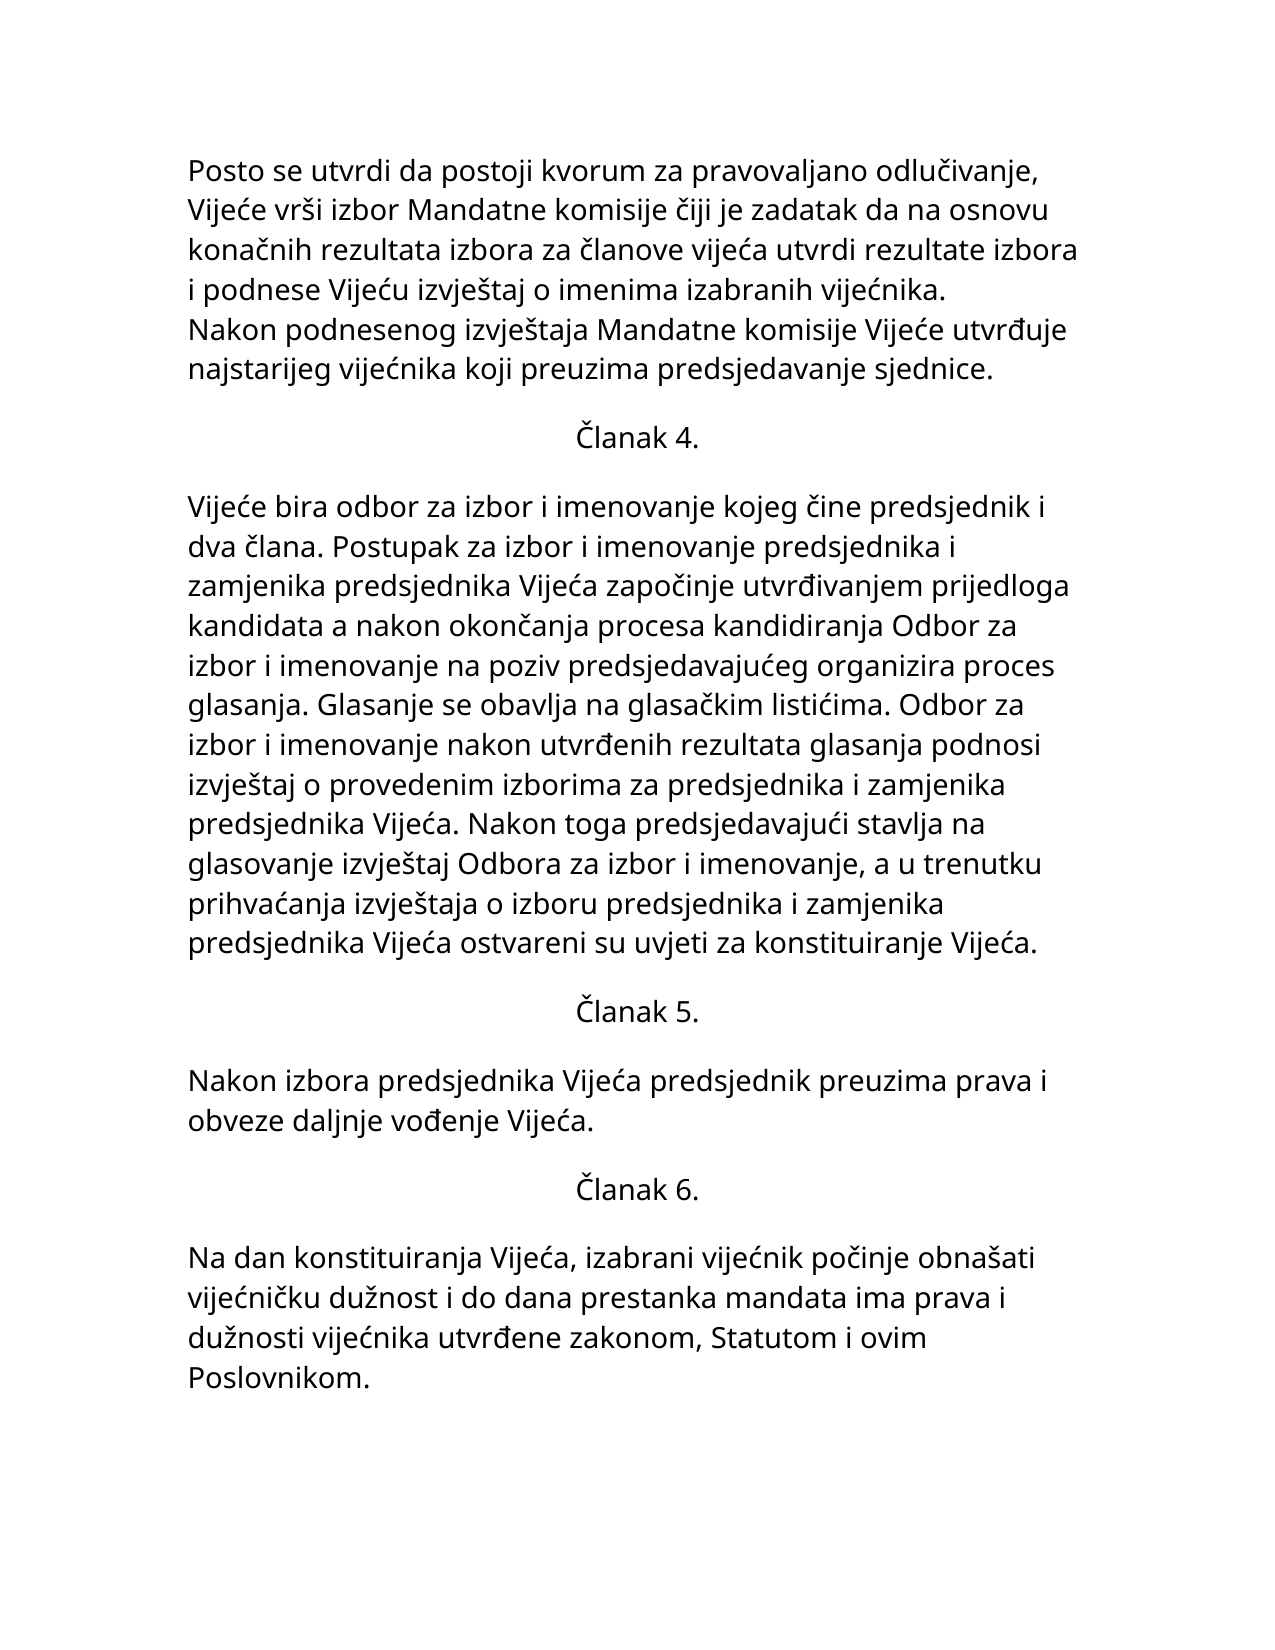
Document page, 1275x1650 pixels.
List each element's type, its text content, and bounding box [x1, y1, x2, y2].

text Posto se utvrdi da postoji kvorum za pravovaljano odlučivanje, Vijeće vrši izbor Mandatne komisije čiji je zadatak da na osnovu konačnih rezultata izbora za članove vijeća utvrdi rezultate izbora i podnese Vijeću izvještaj o imenima izabranih vijećnika. Nakon podnesenog izvještaja Mandatne komisije Vijeće utvrđuje najstarijeg vijećnika koji preuzima predsjedavanje sjednice. [187, 150, 1087, 388]
text Nakon izbora predsjednika Vijeća predsjednik preuzima prava i obveze daljnje vođenje Vijeća. [187, 1060, 1087, 1140]
text Članak 4. [187, 417, 1087, 457]
text Članak 6. [187, 1169, 1087, 1209]
text Na dan konstituiranja Vijeća, izabrani vijećnik počinje obnašati vijećničku dužnost i do dana prestanka mandata ima prava i dužnosti vijećnika utvrđene zakonom, Statutom i ovim Poslovnikom. [187, 1238, 1087, 1397]
text Članak 5. [187, 992, 1087, 1031]
text Vijeće bira odbor za izbor i imenovanje kojeg čine predsjednik i dva člana. Postupak za izbor i imenovanje predsjednika i zamjenika predsjednika Vijeća započinje utvrđivanjem prijedloga kandidata a nakon okončanja procesa kandidiranja Odbor za izbor i imenovanje na poziv predsjedavajućeg organizira proces glasanja. Glasanje se obavlja na glasačkim listićima. Odbor za izbor i imenovanje nakon utvrđenih rezultata glasanja podnosi izvještaj o provedenim izborima za predsjednika i zamjenika predsjednika Vijeća. Nakon toga predsjedavajući stavlja na glasovanje izvještaj Odbora za izbor i imenovanje, a u trenutku prihvaćanja izvještaja o izboru predsjednika i zamjenika predsjednika Vijeća ostvareni su uvjeti za konstituiranje Vijeća. [187, 486, 1087, 962]
